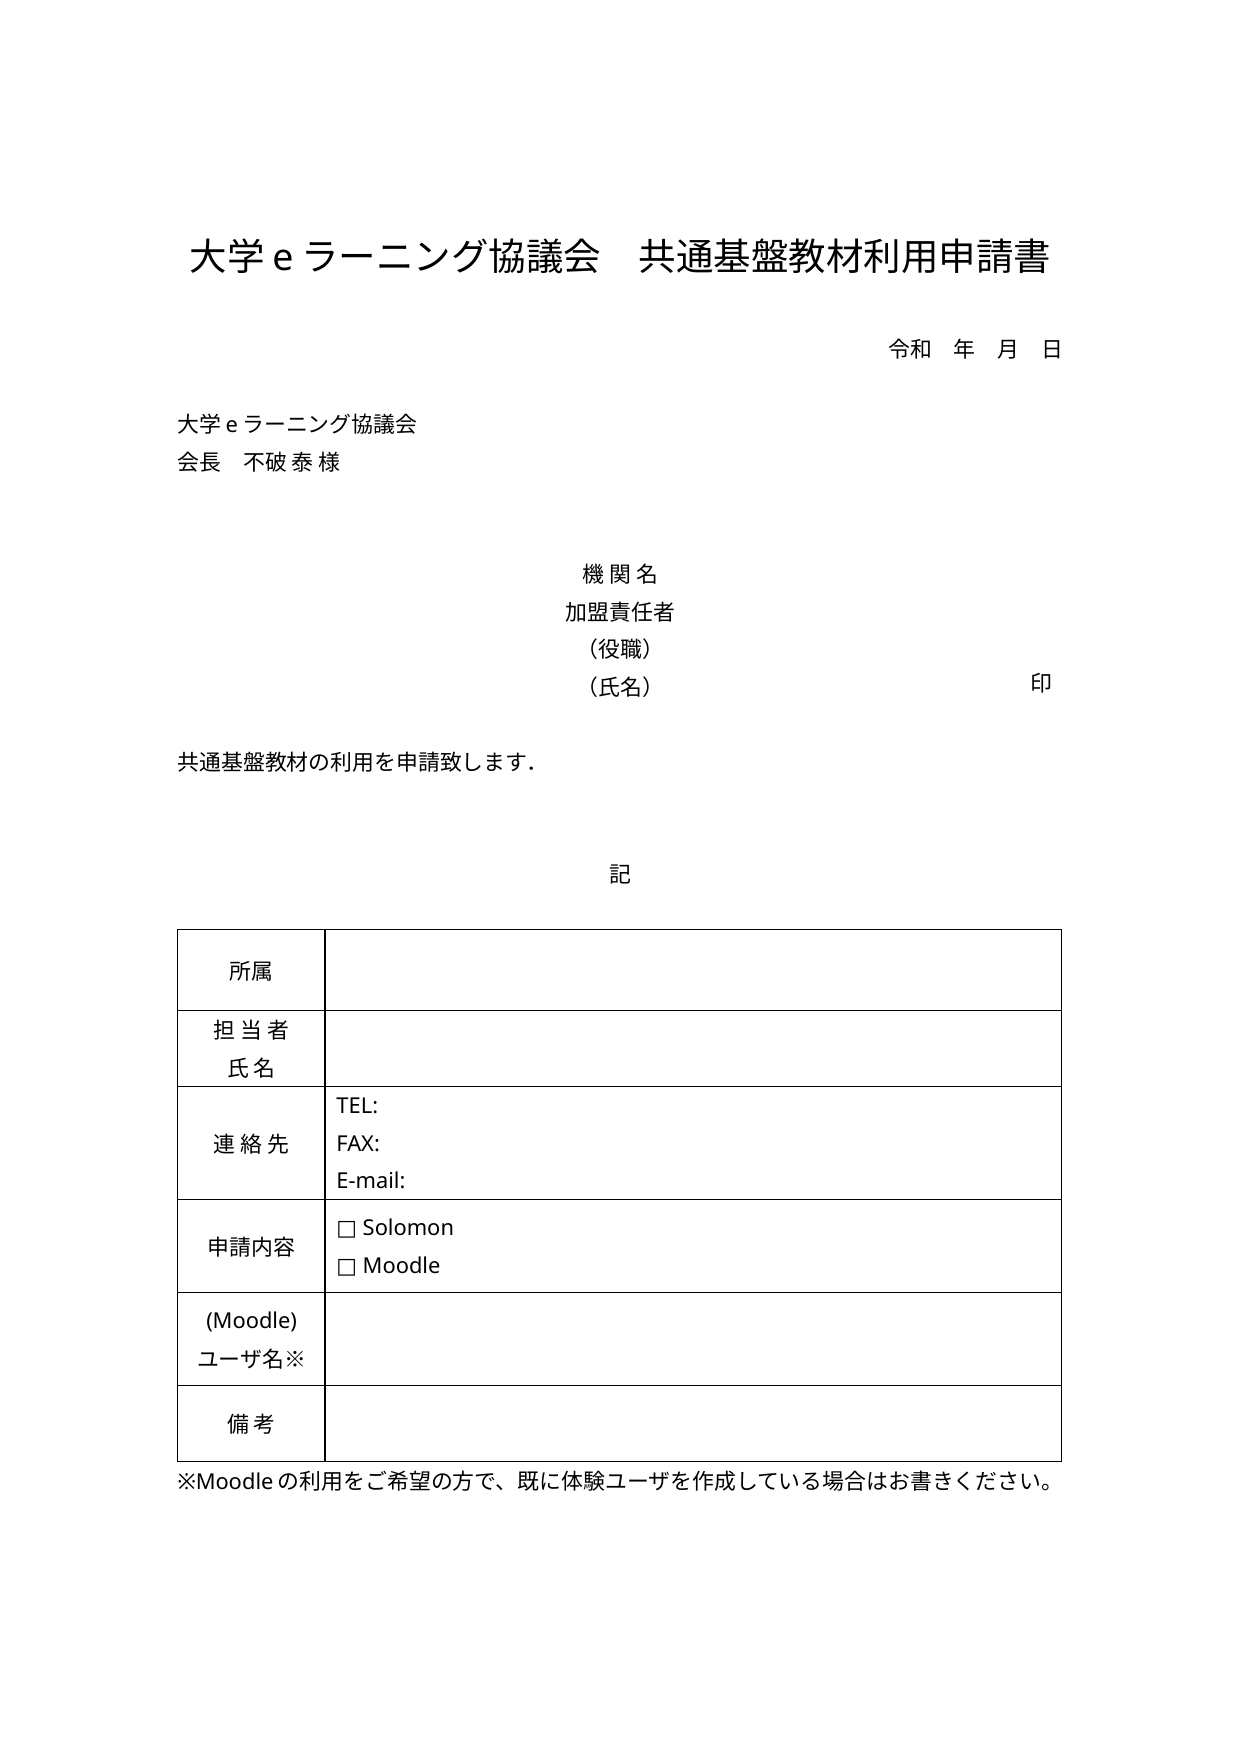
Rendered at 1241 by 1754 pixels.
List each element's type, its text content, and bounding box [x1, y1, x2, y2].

text （役職） [177, 629, 1063, 667]
text 大学eラーニング協議会 共通基盤教材利用申請書 [177, 217, 1063, 292]
text 会長 不破 泰 様 [177, 442, 1063, 479]
text 機 関 名 [177, 554, 1063, 592]
table_cell 備 考 [178, 1386, 324, 1461]
text （氏名） [177, 667, 1063, 704]
table_cell 申請内容 [178, 1200, 324, 1292]
text 加盟責任者 [177, 592, 1063, 629]
text ※Moodleの利用をご希望の方で、既に体験ユーザを作成している場合はお書きください。 [177, 1462, 1063, 1499]
table_cell 連 絡 先 [178, 1087, 324, 1199]
table_header [326, 930, 1061, 1009]
text 大学eラーニング協議会 [177, 404, 1063, 442]
table_cell □ Solomon □ Moodle [326, 1200, 1061, 1292]
text 令和 年 月 日 [177, 329, 1063, 367]
subtitle 記 [177, 854, 1063, 892]
table_cell (Moodle) ユーザ名※ [178, 1293, 324, 1384]
table_cell [326, 1386, 1061, 1461]
table_cell [326, 1293, 1061, 1384]
table_cell 担 当 者 氏 名 [178, 1011, 324, 1086]
table_cell [326, 1011, 1061, 1086]
table_header 所属 [178, 930, 324, 1009]
text 共通基盤教材の利用を申請致します． [177, 742, 1063, 779]
table_cell TEL: FAX: E-mail: [326, 1087, 1061, 1199]
